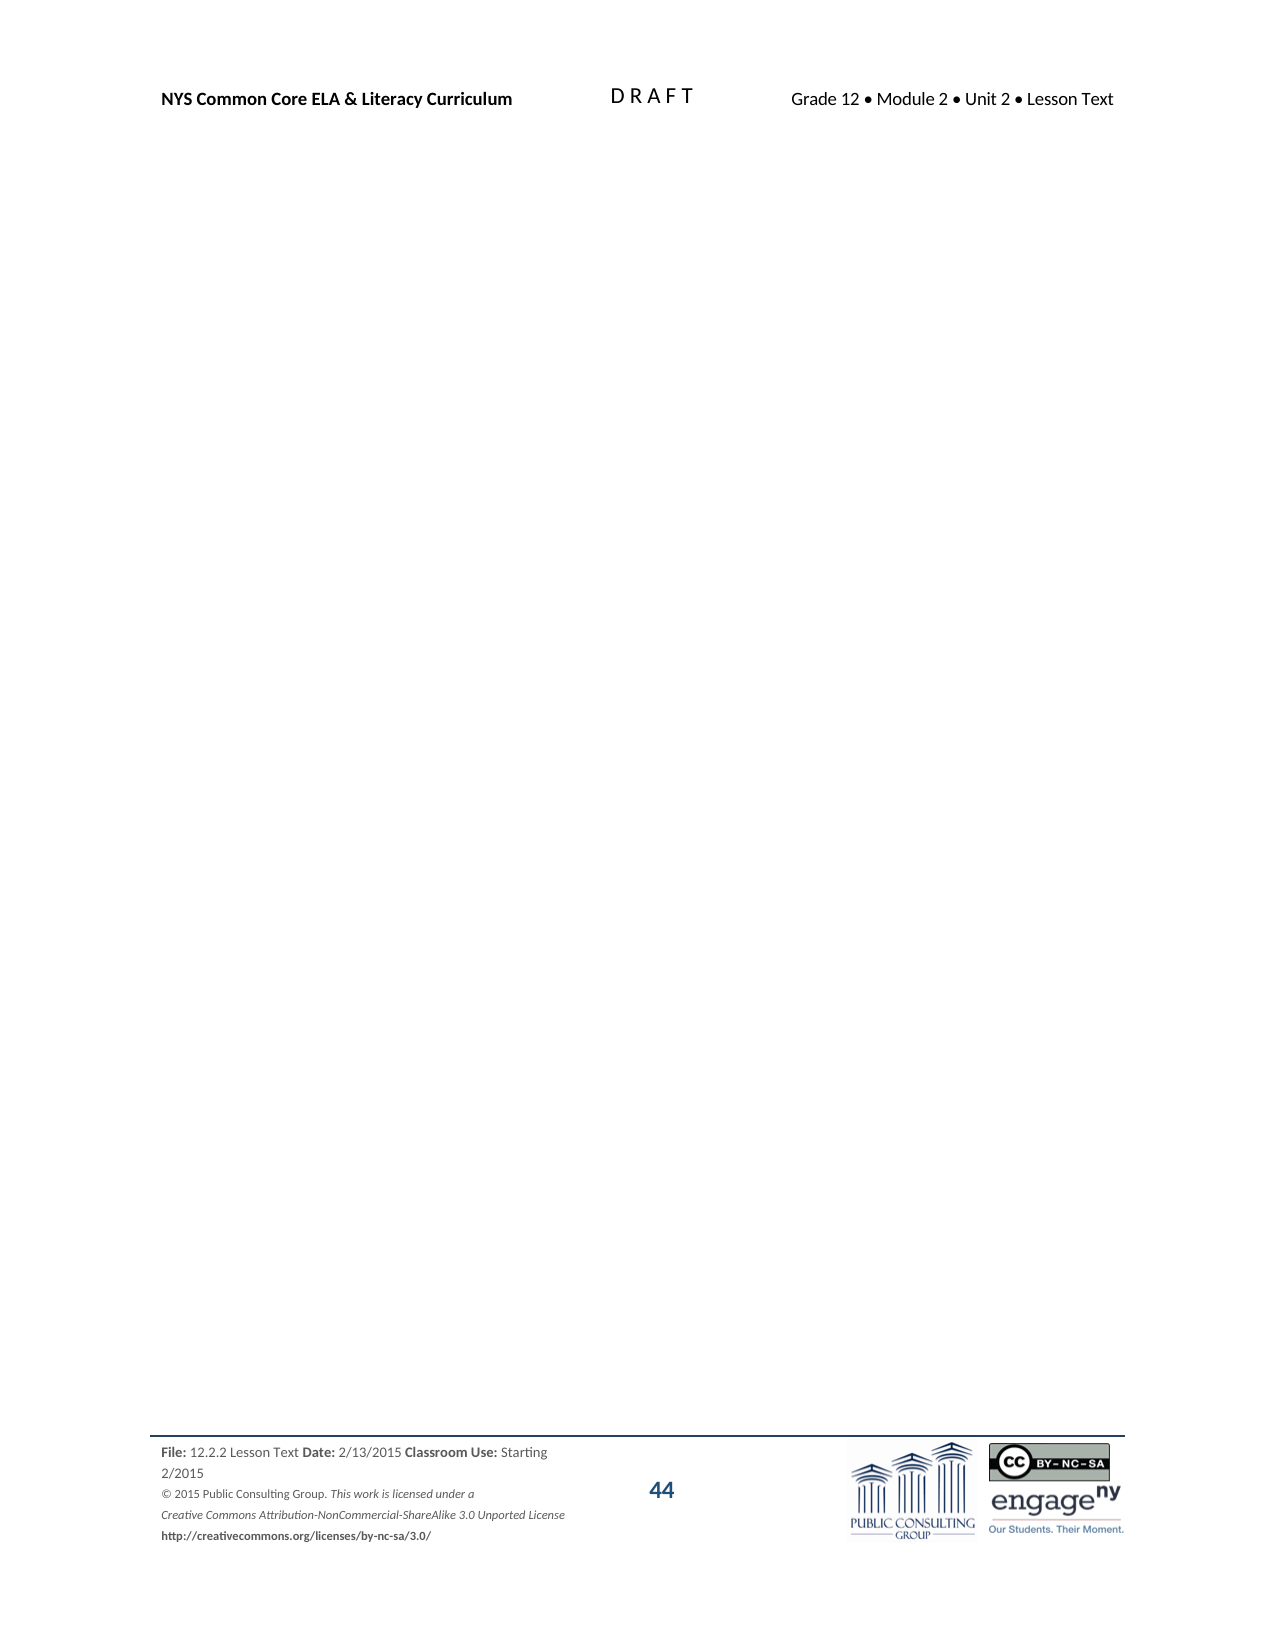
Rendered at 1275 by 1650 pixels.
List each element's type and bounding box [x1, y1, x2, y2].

picture [846, 1438, 1125, 1543]
